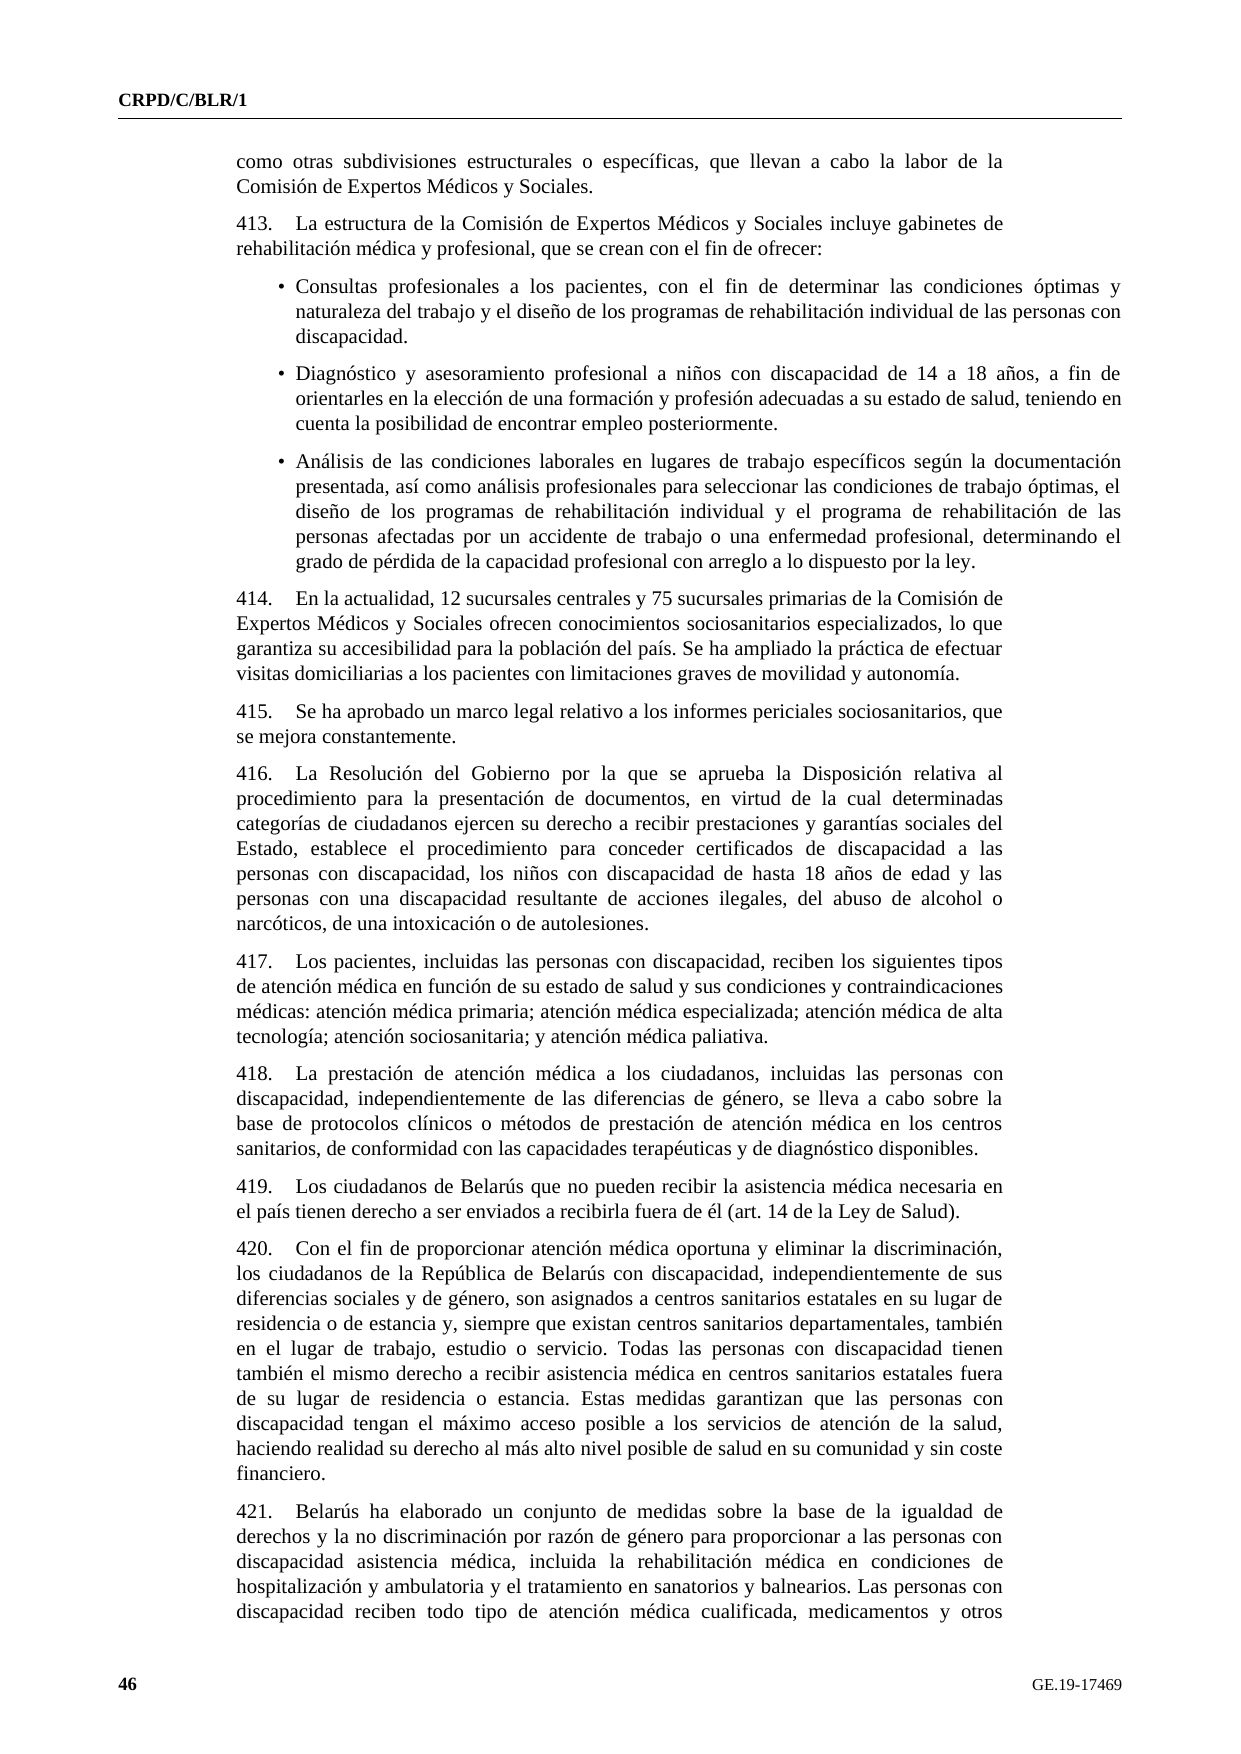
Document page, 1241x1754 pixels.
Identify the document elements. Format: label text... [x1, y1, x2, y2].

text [236, 1498, 1004, 1623]
text Consultas profesionales a los pacientes, con el fin de determinar las condiciones óptimas y naturaleza del trabajo y el diseño de los programas de rehabilitación individual de las personas con discapacidad. [278, 273, 1122, 348]
text 415. Se ha aprobado un marco legal relativo a los informes periciales sociosanitarios, que se mejora constantemente. [236, 698, 1004, 748]
text 413. La estructura de la Comisión de Expertos Médicos y Sociales incluye gabinetes de rehabilitación médica y profesional, que se crean con el fin de ofrecer: [236, 210, 1004, 260]
text Análisis de las condiciones laborales en lugares de trabajo específicos según la documentación presentada, así como análisis profesionales para seleccionar las condiciones de trabajo óptimas, el diseño de los programas de rehabilitación individual y el programa de rehabilitación de las personas afectadas por un accidente de trabajo o una enfermedad profesional, determinando el grado de pérdida de la capacidad profesional con arreglo a lo dispuesto por la ley. [278, 448, 1122, 573]
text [236, 148, 1004, 198]
text 414. En la actualidad, 12 sucursales centrales y 75 sucursales primarias de la Comisión de Expertos Médicos y Sociales ofrecen conocimientos sociosanitarios especializados, lo que garantiza su accesibilidad para la población del país. Se ha ampliado la práctica de efectuar visitas domiciliarias a los pacientes con limitaciones graves de movilidad y autonomía. [236, 585, 1004, 685]
text 420. Con el fin de proporcionar atención médica oportuna y eliminar la discriminación, los ciudadanos de la República de Belarús con discapacidad, independientemente de sus diferencias sociales y de género, son asignados a centros sanitarios estatales en su lugar de residencia o de estancia y, siempre que existan centros sanitarios departamentales, también en el lugar de trabajo, estudio o servicio. Todas las personas con discapacidad tienen también el mismo derecho a recibir asistencia médica en centros sanitarios estatales fuera de su lugar de residencia o estancia. Estas medidas garantizan que las personas con discapacidad tengan el máximo acceso posible a los servicios de atención de la salud, haciendo realidad su derecho al más alto nivel posible de salud en su comunidad y sin coste financiero. [236, 1235, 1004, 1485]
text 416. La Resolución del Gobierno por la que se aprueba la Disposición relativa al procedimiento para la presentación de documentos, en virtud de la cual determinadas categorías de ciudadanos ejercen su derecho a recibir prestaciones y garantías sociales del Estado, establece el procedimiento para conceder certificados de discapacidad a las personas con discapacidad, los niños con discapacidad de hasta 18 años de edad y las personas con una discapacidad resultante de acciones ilegales, del abuso de alcohol o narcóticos, de una intoxicación o de autolesiones. [236, 760, 1004, 935]
text 417. Los pacientes, incluidas las personas con discapacidad, reciben los siguientes tipos de atención médica en función de su estado de salud y sus condiciones y contraindicaciones médicas: atención médica primaria; atención médica especializada; atención médica de alta tecnología; atención sociosanitaria; y atención médica paliativa. [236, 948, 1004, 1048]
text Diagnóstico y asesoramiento profesional a niños con discapacidad de 14 a 18 años, a fin de orientarles en la elección de una formación y profesión adecuadas a su estado de salud, teniendo en cuenta la posibilidad de encontrar empleo posteriormente. [278, 360, 1122, 435]
text 418. La prestación de atención médica a los ciudadanos, incluidas las personas con discapacidad, independientemente de las diferencias de género, se lleva a cabo sobre la base de protocolos clínicos o métodos de prestación de atención médica en los centros sanitarios, de conformidad con las capacidades terapéuticas y de diagnóstico disponibles. [236, 1060, 1004, 1160]
text 419. Los ciudadanos de Belarús que no pueden recibir la asistencia médica necesaria en el país tienen derecho a ser enviados a recibirla fuera de él (art. 14 de la Ley de Salud). [236, 1173, 1004, 1223]
